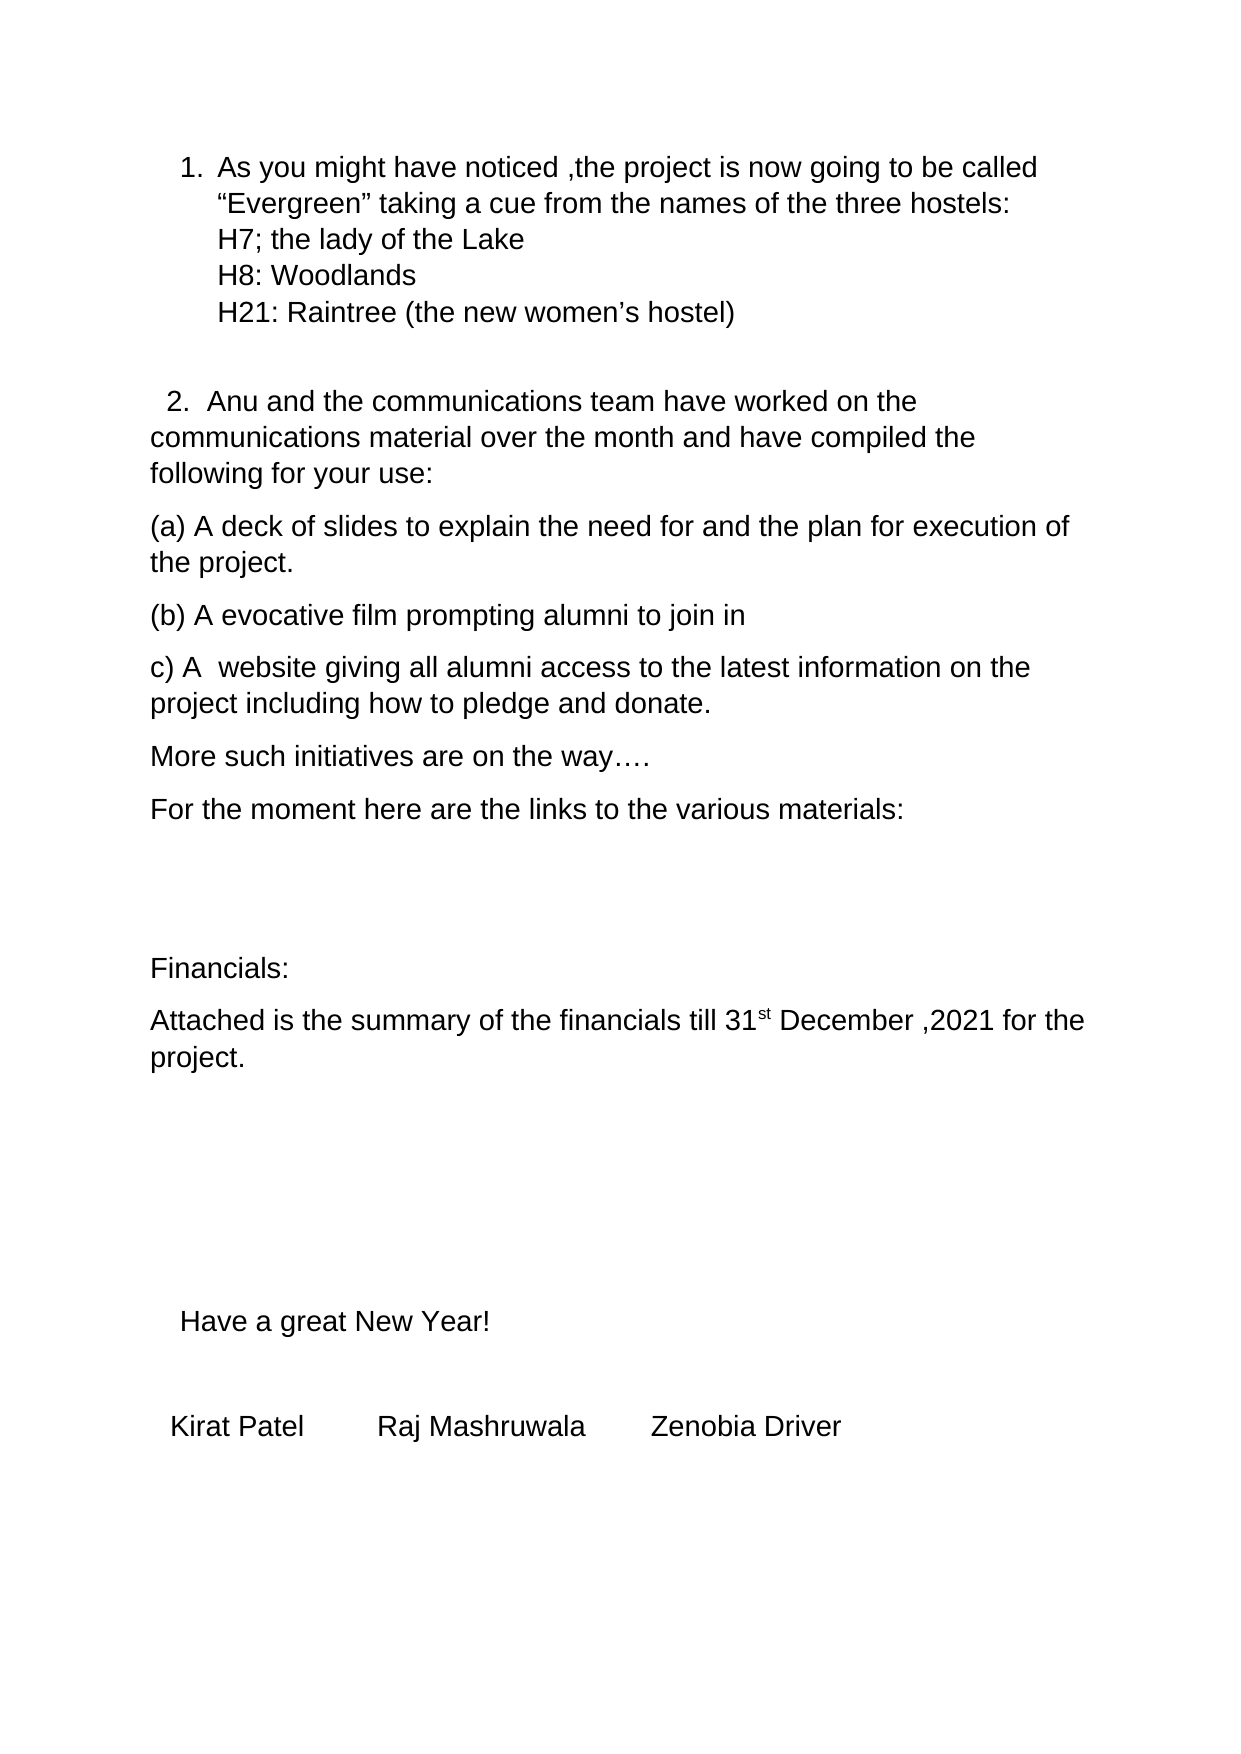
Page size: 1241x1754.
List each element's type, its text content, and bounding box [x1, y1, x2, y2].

list H8: Woodlands [217, 258, 1090, 292]
text For the moment here are the links to the various materials: [150, 792, 1090, 826]
text (b) A evocative film prompting alumni to join in [150, 598, 1090, 631]
text 2. Anu and the communications team have worked on the communications material over the month and have compiled the following for your use: [150, 383, 1090, 489]
list H21: Raintree (the new women’s hostel) [217, 294, 1090, 328]
text (a) A deck of slides to explain the need for and the plan for execution of the project. [150, 509, 1090, 578]
text Kirat Patel Raj Mashruwala Zenobia Driver [170, 1409, 1090, 1443]
text Attached is the summary of the financials till 31st December ,2021 for the project. [150, 1003, 1090, 1073]
list As you might have noticed ,the project is now going to be called “Evergreen” taking a cue from the names of the three hostels: [179, 150, 1090, 220]
text Financials: [150, 951, 1090, 984]
list H7; the lady of the Lake [217, 222, 1090, 256]
text Have a great New Year! [179, 1304, 1090, 1337]
text More such initiatives are on the way…. [150, 739, 1090, 773]
text c) A website giving all alumni access to the latest information on the project including how to pledge and donate. [150, 650, 1090, 720]
